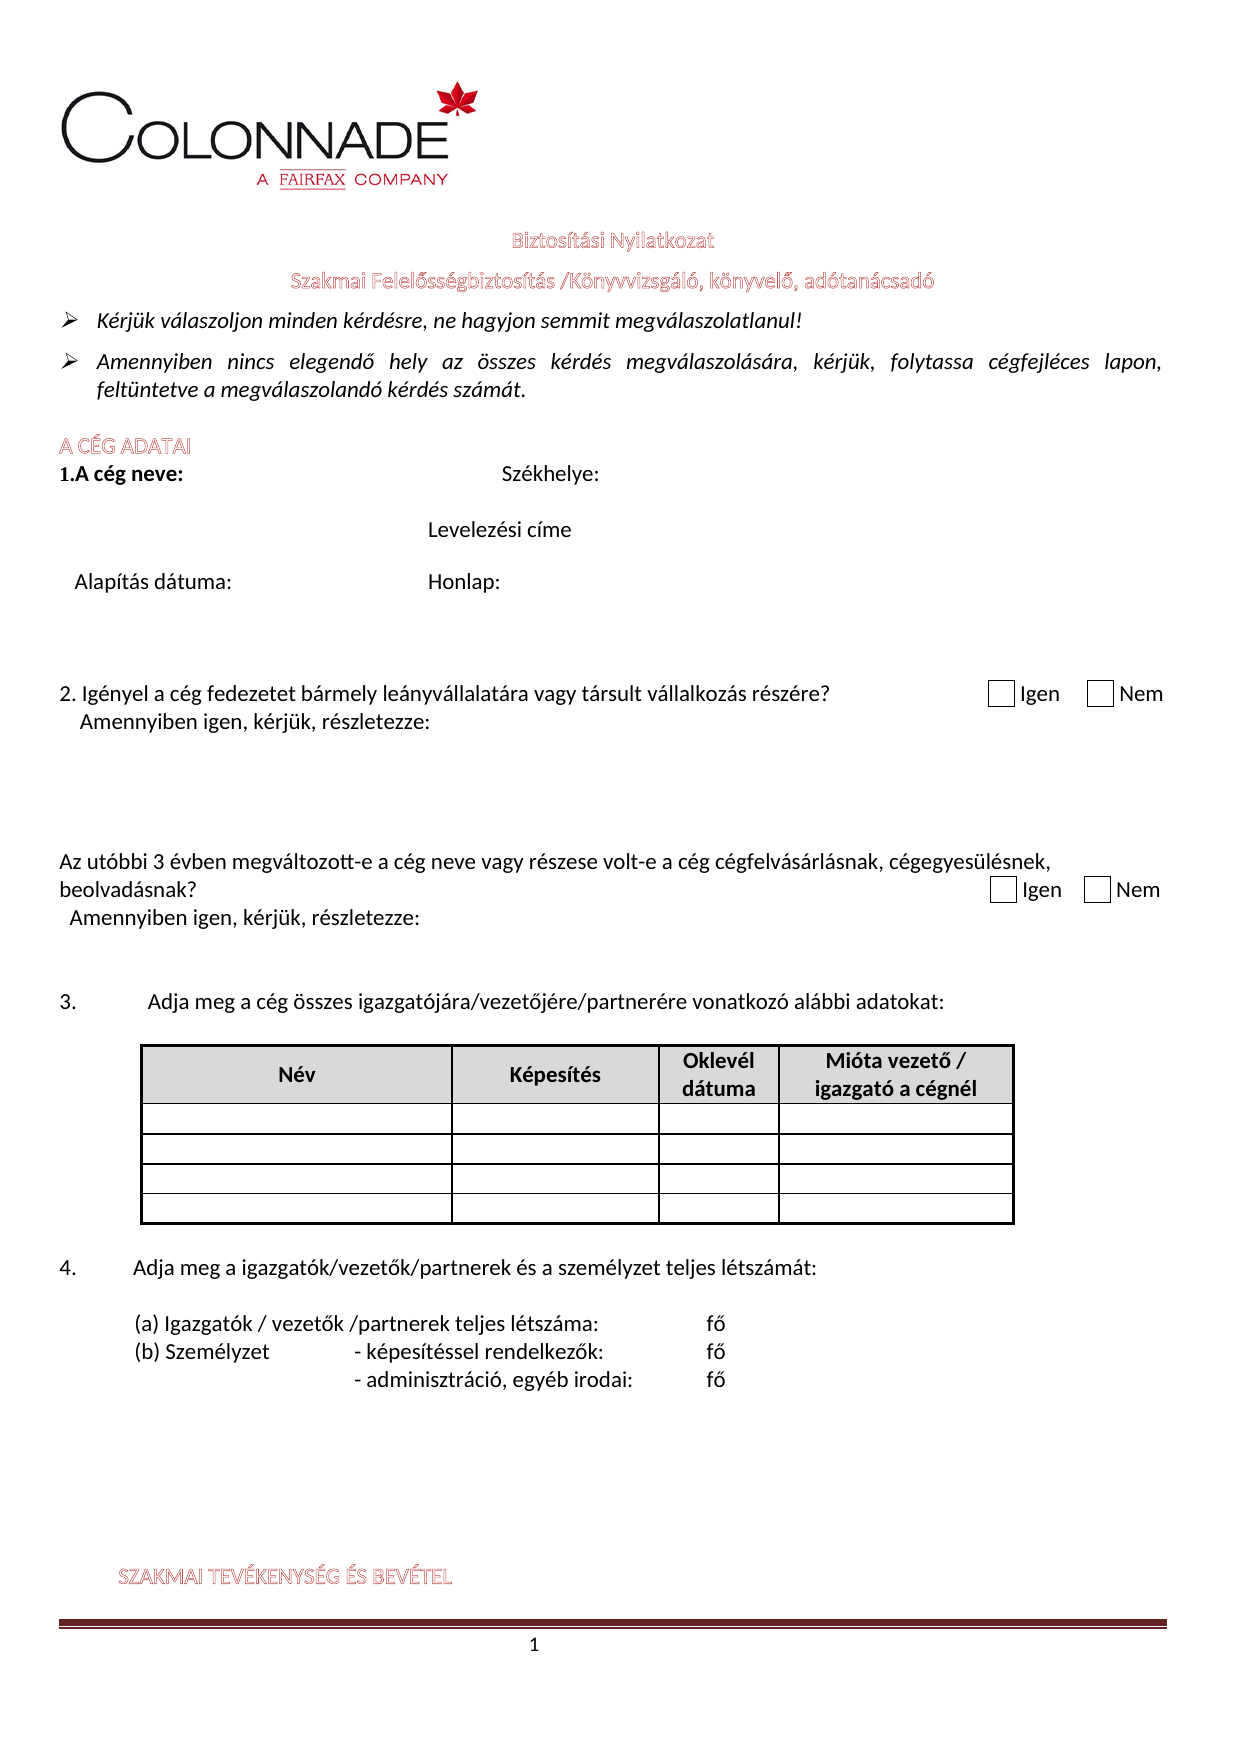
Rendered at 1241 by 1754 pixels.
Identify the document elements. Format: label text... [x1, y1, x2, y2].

table_cell [660, 1104, 778, 1133]
list Amennyiben nincs elegendő hely az összes kérdés megválaszolására, kérjük, folytassa cégfejléces lapon, feltüntetve a megválaszolandó kérdés számát. [59, 347, 1167, 403]
table_cell [453, 1165, 658, 1192]
table_cell [660, 1165, 778, 1192]
table_cell [143, 1194, 451, 1222]
text - adminisztráció, egyéb irodai: fő [118, 1365, 1167, 1393]
table_cell [453, 1135, 658, 1163]
table_header Mióta vezető / igazgató a cégnél [780, 1047, 1012, 1103]
text Biztosítási Nyilatkozat [59, 225, 1167, 253]
table_cell [780, 1165, 1012, 1192]
text Az utóbbi 3 évben megváltozott-e a cég neve vagy részese volt-e a cég cégfelvásárlásnak, cégegyesülésnek, beolvadásnak? Igen Nem [59, 847, 1167, 903]
table_cell [780, 1135, 1012, 1163]
text Alapítás dátuma: Honlap: [59, 567, 1167, 595]
table_cell [453, 1194, 658, 1222]
table_cell [453, 1104, 658, 1133]
list Kérjük válaszoljon minden kérdésre, ne hagyjon semmit megválaszolatlanul! [59, 306, 1167, 334]
table_header Oklevél dátuma [660, 1047, 778, 1103]
text Amennyiben igen, kérjük, részletezze: [59, 903, 1167, 931]
table_cell [143, 1165, 451, 1192]
picture [54, 70, 487, 204]
text 2. Igényel a cég fedezetet bármely leányvállalatára vagy társult vállalkozás részére? Igen Nem [59, 679, 1167, 707]
text (b) Személyzet - képesítéssel rendelkezők: fő [118, 1337, 1167, 1365]
text 4. Adja meg a igazgatók/vezetők/partnerek és a személyzet teljes létszámát: [59, 1253, 1167, 1281]
text 1.A cég neve: Székhelye: [59, 459, 1167, 487]
text (a) Igazgatók / vezetők /partnerek teljes létszáma: fő [118, 1309, 1167, 1337]
table_cell [660, 1135, 778, 1163]
text Amennyiben igen, kérjük, részletezze: [59, 707, 1167, 735]
text Szakmai Felelősségbiztosítás /Könyvvizsgáló, könyvelő, adótanácsadó [59, 266, 1167, 294]
table_cell [780, 1194, 1012, 1222]
table_cell [143, 1104, 451, 1133]
table_header Név [143, 1047, 451, 1103]
text 3. Adja meg a cég összes igazgatójára/vezetőjére/partnerére vonatkozó alábbi adatokat: [59, 987, 1167, 1015]
text Levelezési címe [59, 515, 1167, 543]
text SZAKMAI TEVÉKENYSÉG ÉS BEVÉTEL [118, 1561, 1167, 1589]
table_cell [143, 1135, 451, 1163]
table_cell [780, 1104, 1012, 1133]
text A CÉG ADATAI [59, 431, 1167, 459]
table_header Képesítés [453, 1047, 658, 1103]
table_cell [660, 1194, 778, 1222]
